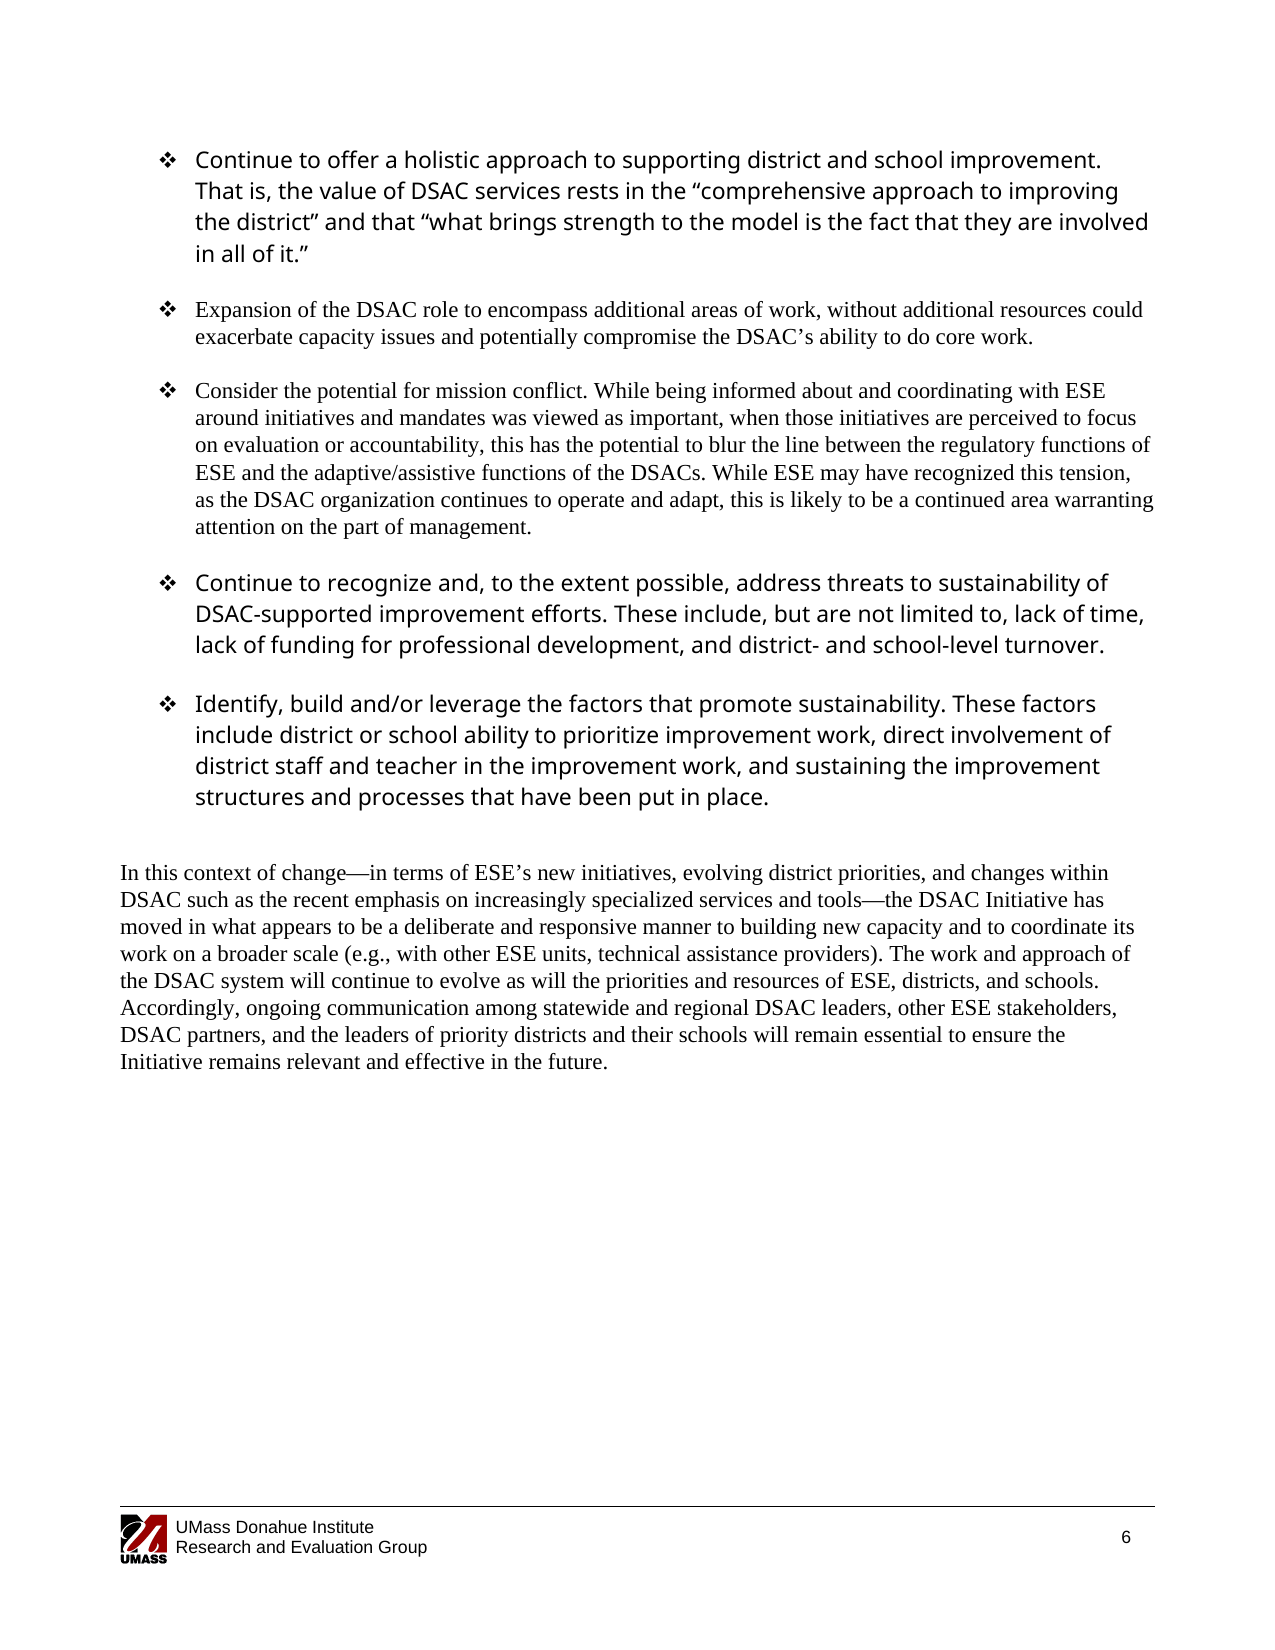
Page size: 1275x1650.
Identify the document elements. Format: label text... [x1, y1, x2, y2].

list Expansion of the DSAC role to encompass additional areas of work, without additional resources could exacerbate capacity issues and potentially compromise the DSAC’s ability to do core work. [157, 296, 1155, 350]
list Continue to recognize and, to the extent possible, address threats to sustainability of DSAC-supported improvement efforts. These include, but are not limited to, lack of time, lack of funding for professional development, and district- and school-level turnover. [157, 567, 1155, 660]
list Continue to offer a holistic approach to supporting district and school improvement. That is, the value of DSAC services rests in the “comprehensive approach to improving the district” and that “what brings strength to the model is the fact that they are involved in all of it.” [157, 144, 1155, 269]
list Consider the potential for mission conflict. While being informed about and coordinating with ESE around initiatives and mandates was viewed as important, when those initiatives are perceived to focus on evaluation or accountability, this has the potential to blur the line between the regulatory functions of ESE and the adaptive/assistive functions of the DSACs. While ESE may have recognized this tension, as the DSAC organization continues to operate and adapt, this is likely to be a continued area warranting attention on the part of management. [157, 377, 1155, 539]
picture [120, 1513, 168, 1565]
list Identify, build and/or leverage the factors that promote sustainability. These factors include district or school ability to prioritize improvement work, direct involvement of district staff and teacher in the improvement work, and sustaining the improvement structures and processes that have been put in place. [157, 687, 1155, 812]
text In this context of change—in terms of ESE’s new initiatives, evolving district priorities, and changes within DSAC such as the recent emphasis on increasingly specialized services and tools—the DSAC Initiative has moved in what appears to be a deliberate and responsive manner to building new capacity and to coordinate its work on a broader scale (e.g., with other ESE units, technical assistance providers). The work and approach of the DSAC system will continue to evolve as will the priorities and resources of ESE, districts, and schools. Accordingly, ongoing communication among statewide and regional DSAC leaders, other ESE stakeholders, DSAC partners, and the leaders of priority districts and their schools will remain essential to ensure the Initiative remains relevant and effective in the future. [120, 858, 1155, 1075]
